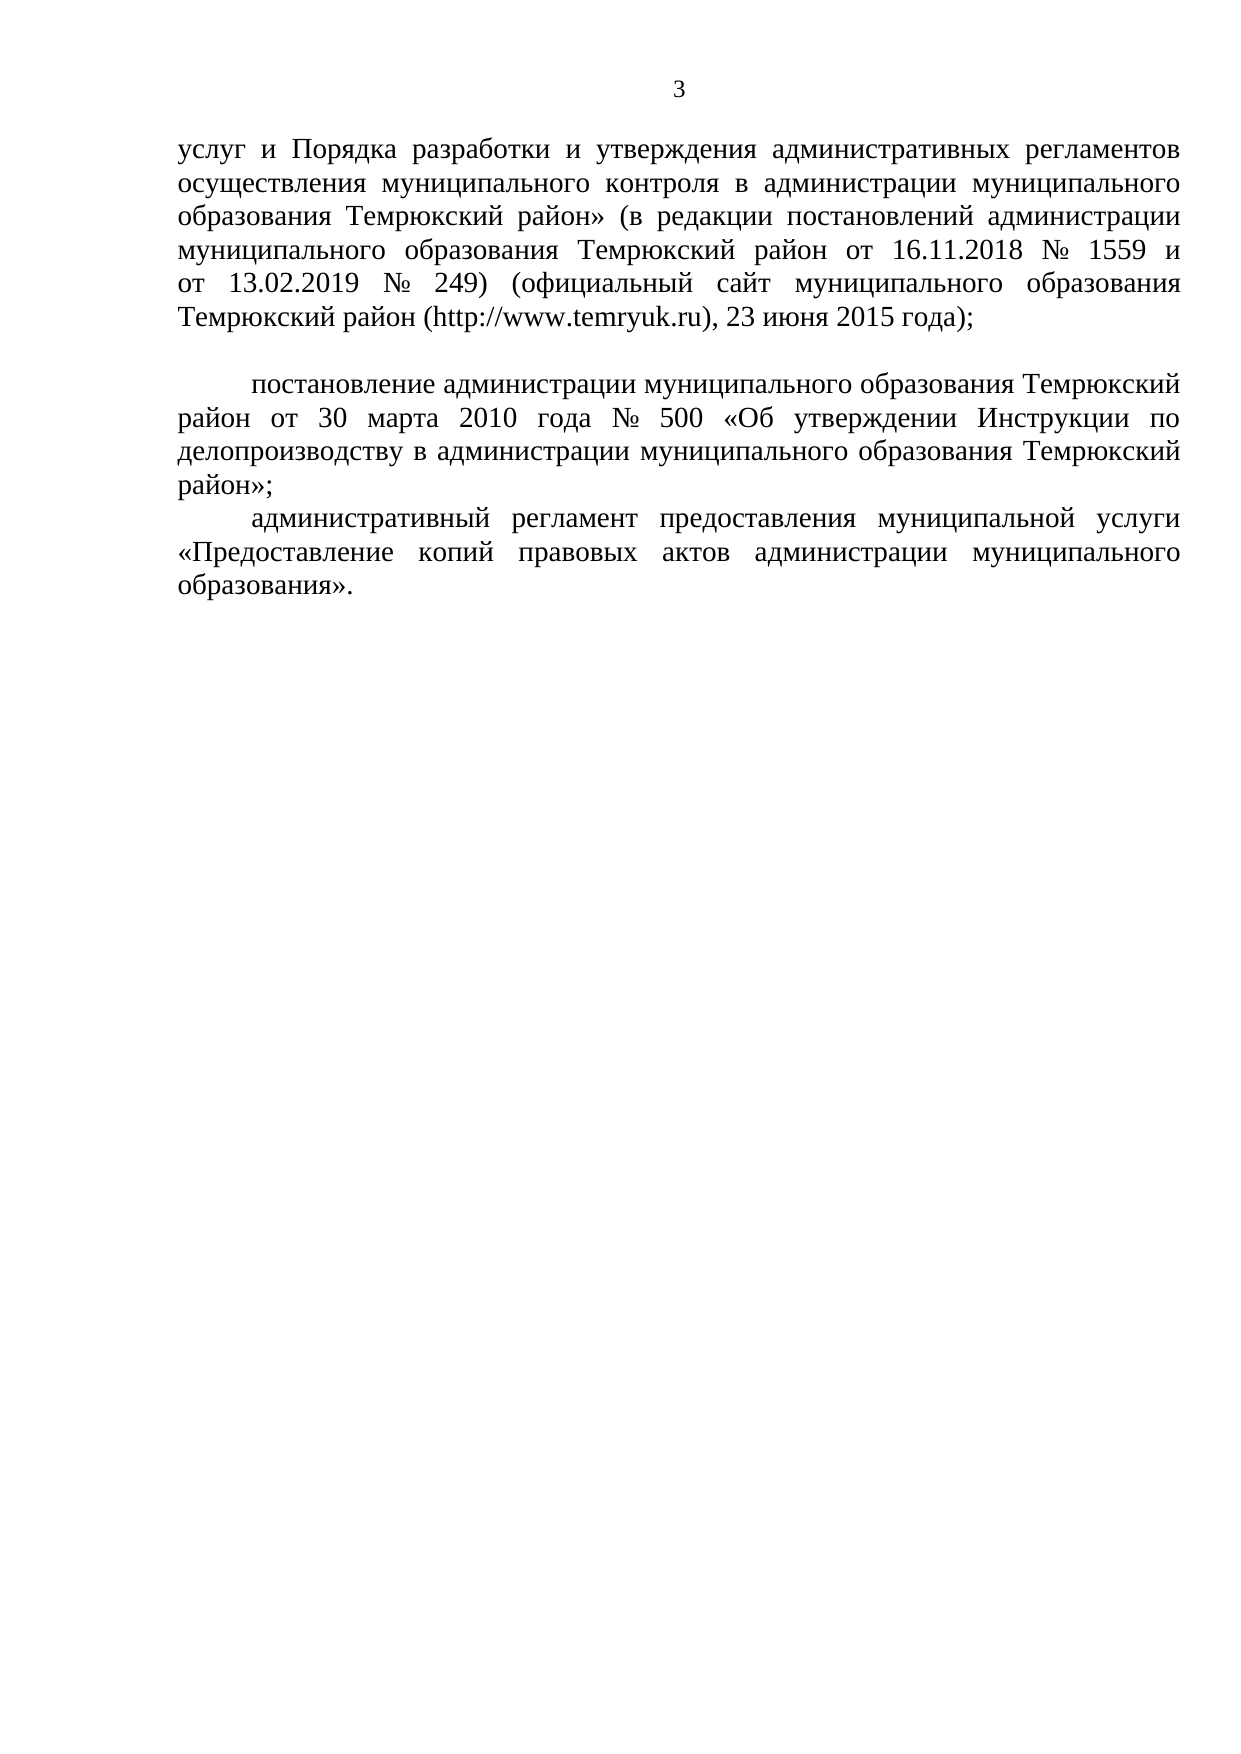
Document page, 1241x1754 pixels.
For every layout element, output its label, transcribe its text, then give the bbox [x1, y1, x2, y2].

text административный регламент предоставления муниципальной услуги «Предоставление копий правовых актов администрации муниципального образования». [177, 500, 1181, 601]
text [177, 131, 1181, 333]
text постановление администрации муниципального образования Темрюкский район от 30 марта 2010 года № 500 «Об утверждении Инструкции по делопроизводству в администрации муниципального образования Темрюкский район»; [177, 366, 1181, 500]
